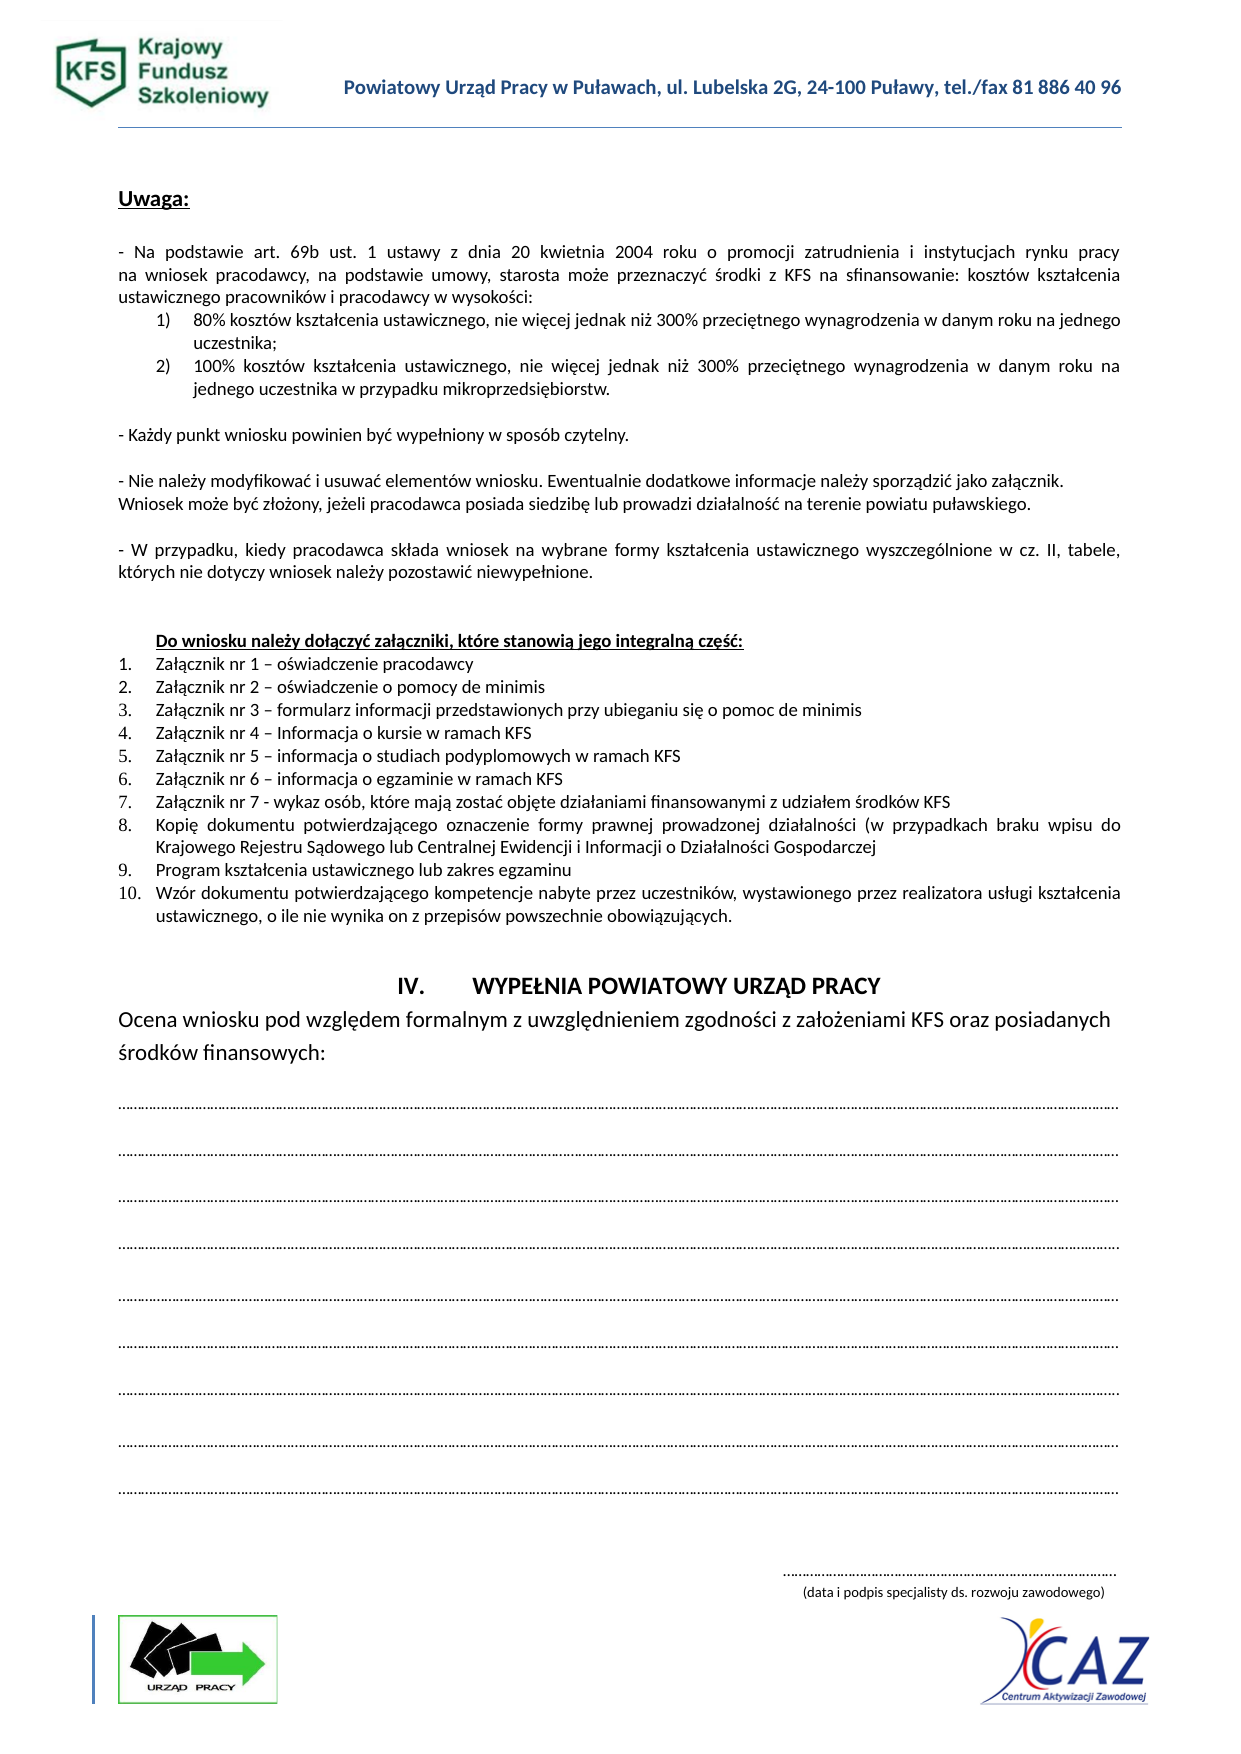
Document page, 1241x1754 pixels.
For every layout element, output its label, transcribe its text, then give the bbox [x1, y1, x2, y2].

list WYPEŁNIA POWIATOWY URZĄD PRACY [156, 971, 1122, 1001]
text Ocena wniosku pod względem formalnym z uwzględnieniem zgodności z założeniami KFS oraz posiadanych środków finansowych: [118, 1006, 1122, 1066]
text Wniosek może być złożony, jeżeli pracodawca posiada siedzibę lub prowadzi działalność na terenie powiatu puławskiego. [118, 492, 1122, 515]
picture [118, 1615, 278, 1704]
text Uwaga: [118, 184, 1122, 212]
text ……………………………………………………………………………………………………………………………………………………………………………………………………………………………………… [118, 1286, 1122, 1306]
list Załącznik nr 5 – informacja o studiach podyplomowych w ramach KFS [118, 744, 1122, 767]
text ……………………………………………………………………………………………………………………………………………………………………………………………………………………………………… [118, 1478, 1122, 1498]
list Program kształcenia ustawicznego lub zakres egzaminu [118, 859, 1122, 882]
list 80% kosztów kształcenia ustawicznego, nie więcej jednak niż 300% przeciętnego wynagrodzenia w danym roku na jednego uczestnika; [156, 309, 1122, 354]
text ……………………………………………………………………………………………………………………………………………………………………………………………………………………………………… [118, 1187, 1122, 1207]
text ……………………………………………………………………………………………………………………………………………………………………………………………………………………………….…….. [118, 1379, 1122, 1399]
text (data i podpis specjalisty ds. rozwoju zawodowego) [118, 1583, 1122, 1601]
text - Każdy punkt wniosku powinien być wypełniony w sposób czytelny. [118, 423, 1122, 446]
list Załącznik nr 7 - wykaz osób, które mają zostać objęte działaniami finansowanymi z udziałem środków KFS [118, 790, 1122, 813]
text ……………………………………………………………………………………………………………………………………………………………………………………………………………………………………… [118, 1332, 1122, 1353]
picture [38, 20, 282, 121]
list Załącznik nr 2 – oświadczenie o pomocy de minimis [118, 675, 1122, 698]
text - Nie należy modyfikować i usuwać elementów wniosku. Ewentualnie dodatkowe informacje należy sporządzić jako załącznik. [118, 469, 1122, 492]
list Załącznik nr 1 – oświadczenie pracodawcy [118, 652, 1122, 675]
text ……………………………………………………………………………………………………………………………………………………………………………………………………………………………………… [118, 1093, 1122, 1113]
list Załącznik nr 4 – Informacja o kursie w ramach KFS [118, 721, 1122, 744]
text Do wniosku należy dołączyć załączniki, które stanowią jego integralną część: [156, 629, 1122, 652]
text ……………………………………………………………………………………………………………………………………………………………………………………………………………………………………… [118, 1432, 1122, 1452]
text …………………………………………………………………………… [709, 1560, 1122, 1580]
list Załącznik nr 6 – informacja o egzaminie w ramach KFS [118, 767, 1122, 790]
list Wzór dokumentu potwierdzającego kompetencje nabyte przez uczestników, wystawionego przez realizatora usługi kształcenia ustawicznego, o ile nie wynika on z przepisów powszechnie obowiązujących. [118, 882, 1122, 927]
text - W przypadku, kiedy pracodawca składa wniosek na wybrane formy kształcenia ustawicznego wyszczególnione w cz. II, tabele, których nie dotyczy wniosek należy pozostawić niewypełnione. [118, 538, 1122, 584]
text ……………………………………………………………………………………………………………………………………………………………………………………………………………………………….…….. [118, 1233, 1122, 1253]
list Kopię dokumentu potwierdzającego oznaczenie formy prawnej prowadzonej działalności (w przypadkach braku wpisu do Krajowego Rejestru Sądowego lub Centralnej Ewidencji i Informacji o Działalności Gospodarczej [118, 813, 1122, 859]
list Załącznik nr 3 – formularz informacji przedstawionych przy ubieganiu się o pomoc de minimis [118, 698, 1122, 721]
text ……………………………………………………………………………………………………………………………………………………………………………………………………………………………………… [118, 1140, 1122, 1160]
picture [979, 1616, 1151, 1706]
list 100% kosztów kształcenia ustawicznego, nie więcej jednak niż 300% przeciętnego wynagrodzenia w danym roku na jednego uczestnika w przypadku mikroprzedsiębiorstw. [156, 354, 1122, 400]
text - Na podstawie art. 69b ust. 1 ustawy z dnia 20 kwietnia 2004 roku o promocji zatrudnienia i instytucjach rynku pracy na wniosek pracodawcy, na podstawie umowy, starosta może przeznaczyć środki z KFS na sfinansowanie: kosztów kształcenia ustawicznego pracowników i pracodawcy w wysokości: [118, 240, 1122, 309]
